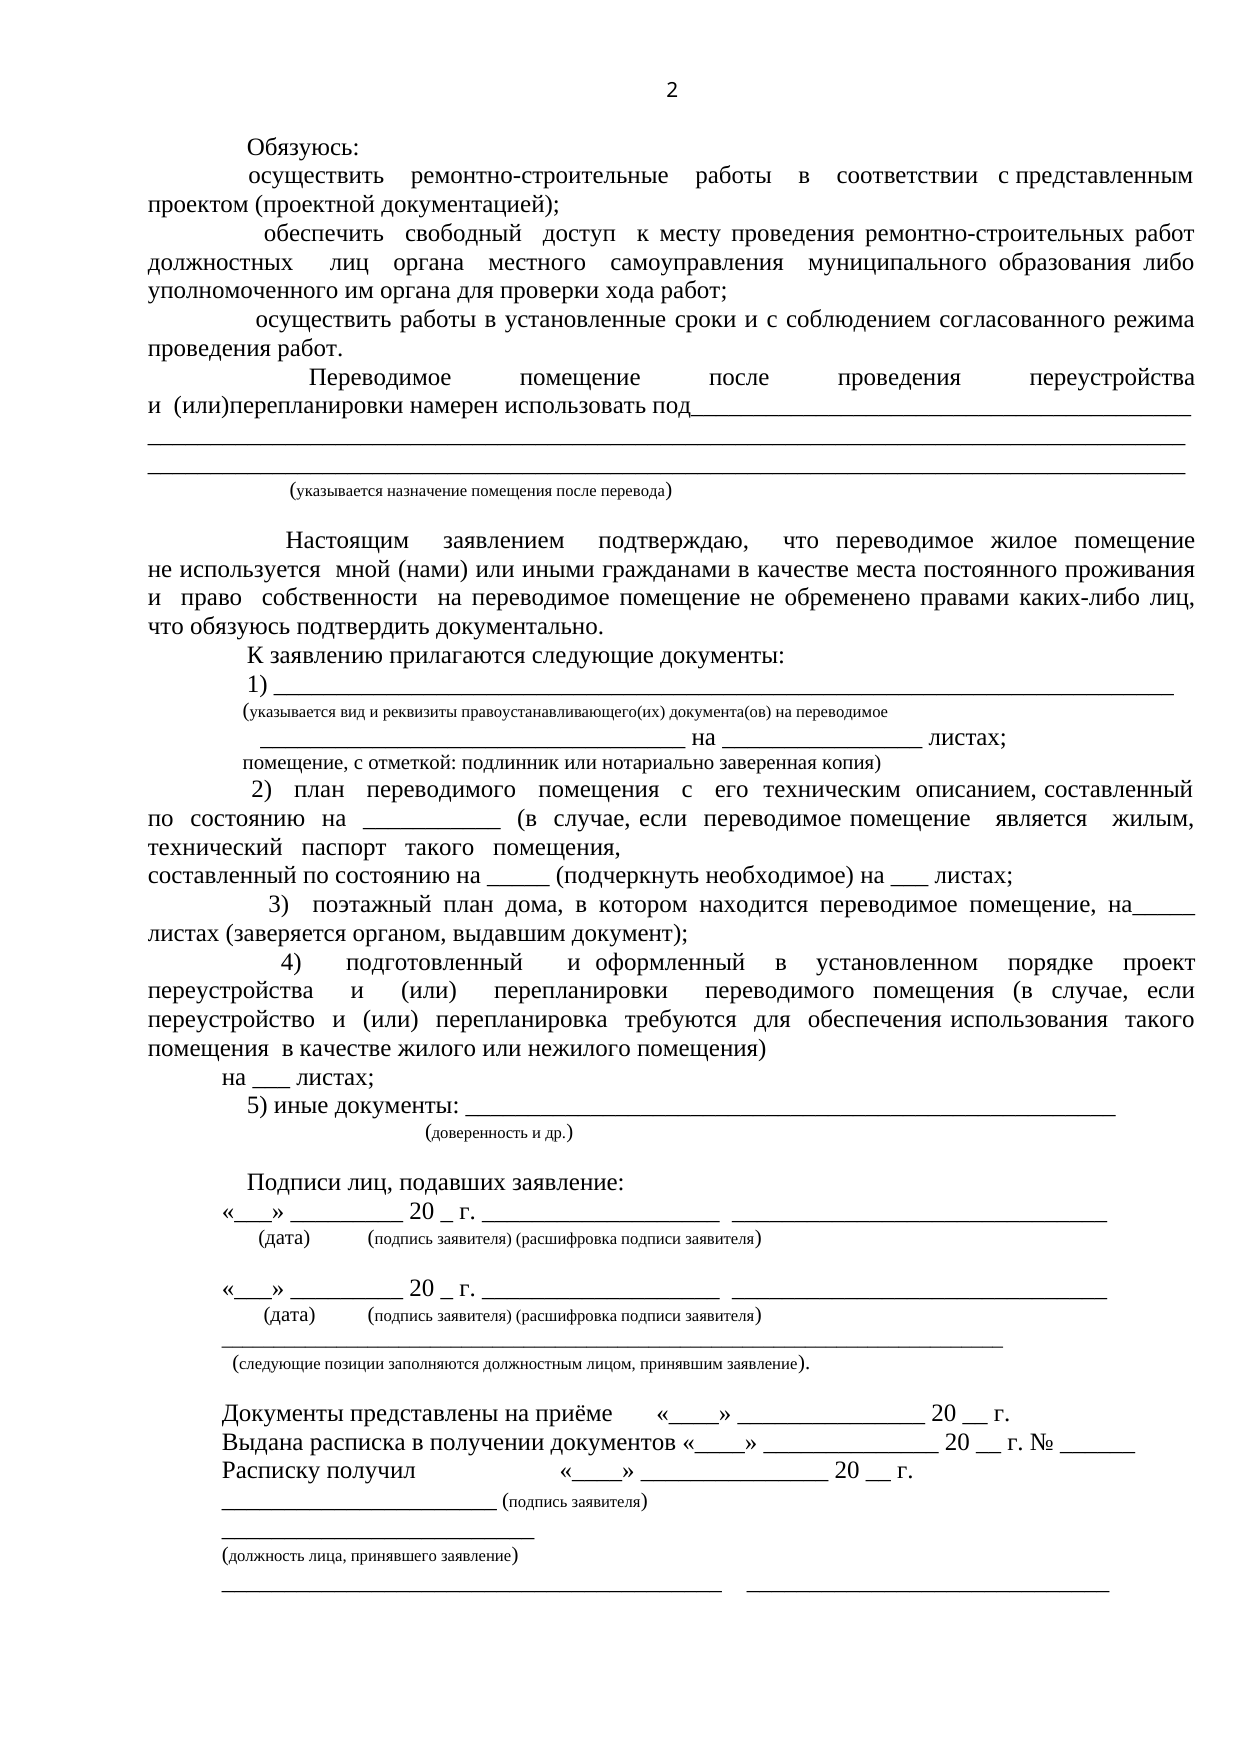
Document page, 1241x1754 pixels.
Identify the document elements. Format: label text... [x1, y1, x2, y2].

text __________________________________ на ________________ листах; [148, 722, 1196, 750]
text на ___ листах; [148, 1062, 1196, 1091]
text 2) план переводимого помещения с его техническим описанием, составленный по состоянию на ___________ (в случае, если переводимое помещение является жилым, технический паспорт такого помещения, [148, 774, 1196, 861]
text ________________________________________ _____________________________ [148, 1566, 1196, 1595]
text «___» _________ 20 _ г. ___________________ ______________________________ [148, 1196, 1196, 1225]
text (доверенность и др.) [148, 1119, 1196, 1143]
text осуществить работы в установленные сроки и с соблюдением согласованного режима проведения работ. [148, 304, 1196, 362]
text обеспечить свободный доступ к месту проведения ремонтно-строительных работ должностных лиц органа местного самоуправления муниципального образования либо уполномоченного им органа для проверки хода работ; [148, 218, 1196, 304]
text (дата) (подпись заявителя) (расшифровка подписи заявителя) [148, 1302, 1196, 1326]
text Документы представлены на приёме «____» _______________ 20 __ г. [148, 1398, 1196, 1427]
text Подписи лиц, подавших заявление: [148, 1167, 1196, 1196]
text составленный по состоянию на _____ (подчеркнуть необходимое) на ___ листах; [148, 861, 1196, 889]
text Выдана расписка в получении документов «____» ______________ 20 __ г. № ______ [148, 1427, 1196, 1456]
text (указывается вид и реквизиты правоустанавливающего(их) документа(ов) на переводимое [148, 697, 1196, 722]
text Переводимое помещение после проведения переустройства и (или)перепланировки намерен использовать под________________________________________ [148, 362, 1196, 419]
text (указывается назначение помещения после перевода) [148, 477, 1196, 501]
text (дата) (подпись заявителя) (расшифровка подписи заявителя) [148, 1225, 1196, 1249]
text Обязуюсь: [148, 132, 1196, 161]
text (следующие позиции заполняются должностным лицом, принявшим заявление). [148, 1350, 1196, 1374]
text Настоящим заявлением подтверждаю, что переводимое жилое помещение не используется мной (нами) или иными гражданами в качестве места постоянного проживания и право собственности на переводимое помещение не обременено правами каких-либо лиц, что обязуюсь подтвердить документально. [148, 525, 1196, 640]
text ___________________________________________________________________________________ [148, 419, 1196, 448]
text 4) подготовленный и оформленный в установленном порядке проект переустройства и (или) перепланировки переводимого помещения (в случае, если переустройство и (или) перепланировка требуются для обеспечения использования такого помещения в качестве жилого или нежилого помещения) [148, 947, 1196, 1062]
text ______________________ (подпись заявителя) [148, 1484, 1196, 1513]
text 1) ________________________________________________________________________ [148, 669, 1196, 697]
text «___» _________ 20 _ г. ___________________ ______________________________ [148, 1273, 1196, 1302]
text 5) иные документы: ____________________________________________________ [148, 1091, 1196, 1119]
text осуществить ремонтно-строительные работы в соответствии с представленным проектом (проектной документацией); [148, 161, 1196, 218]
text помещение, с отметкой: подлинник или нотариально заверенная копия) [148, 750, 1196, 774]
text ___________________________________________________________________________ [148, 1326, 1196, 1350]
text _________________________ [148, 1513, 1196, 1542]
text 3) поэтажный план дома, в котором находится переводимое помещение, на_____ листах (заверяется органом, выдавшим документ); [148, 889, 1196, 947]
text Расписку получил «____» _______________ 20 __ г. [148, 1456, 1196, 1484]
text К заявлению прилагаются следующие документы: [148, 640, 1196, 669]
text ___________________________________________________________________________________ [148, 448, 1196, 477]
text (должность лица, принявшего заявление) [148, 1542, 1196, 1566]
